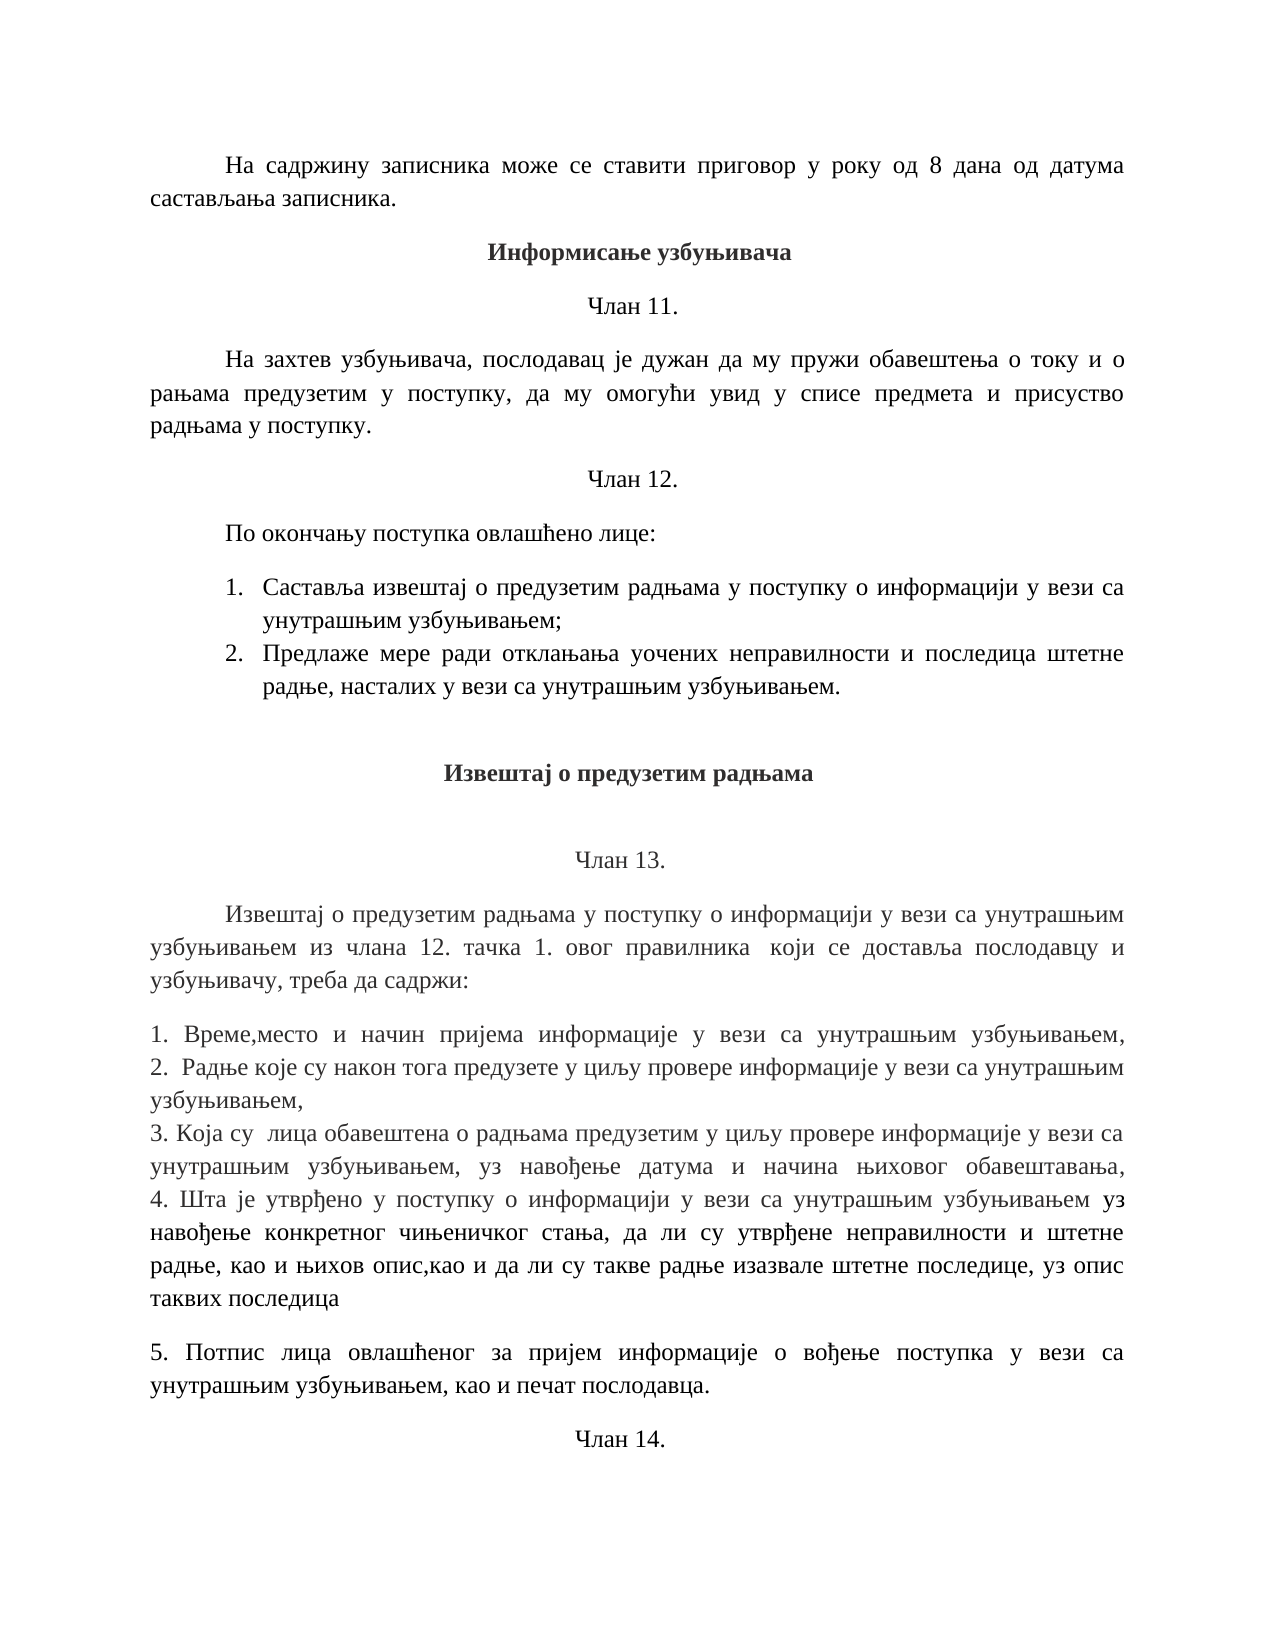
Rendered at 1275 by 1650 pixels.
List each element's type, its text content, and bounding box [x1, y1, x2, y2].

list Саставља извештај о предузетим радњама у поступку о информацији у вези са унутрашњим узбуњивањем; [225, 572, 1125, 634]
text 1. Време,место и начин пријема информације у вези са унутрашњим узбуњивањем, 2. Радње које су након тога предузете у циљу провере информације у вези са унутрашњим узбуњивањем, 3. Која су лица обавештена о радњама предузетим у циљу провере информације у вези са унутрашњим узбуњивањем, уз навођење датума и начина њиховог обавештавања, 4. Шта је утврђено у поступку о информацији у вези са унутрашњим узбуњивањем уз навођење конкретног чињеничког стања, да ли су утврђене неправилности и штетне радње, као и њихов опис,као и да ли су такве радње изазвале штетне последице, уз опис таквих последица [150, 1019, 1125, 1312]
text 5. Потпис лица овлашћеног за пријем информације о вођење поступка у вези са унутрашњим узбуњивањем, као и печат послодавца. [150, 1337, 1125, 1398]
text На захтев узбуњивача, послодавац је дужан да му пружи обавештења о току и о рањама предузетим у поступку, да му омогући увид у списе предмета и присуство радњама у поступку. [150, 344, 1125, 439]
text Информисање узбуњивача [150, 237, 1125, 266]
text Члан 13. [150, 812, 1125, 874]
text Члан 12. [150, 464, 1125, 493]
text Члан 14. [150, 1424, 1125, 1452]
text Извештај о предузетим радњама у поступку о информацији у вези са унутрашњим узбуњивањем из члана 12. тачка 1. овог правилника који се доставља послодавцу и узбуњивачу, треба да садржи: [150, 899, 1125, 994]
text На садржину записника може се ставити приговор у року од 8 дана од датума састављања записника. [150, 150, 1125, 212]
text Члан 11. [150, 291, 1125, 319]
list Предлаже мере ради отклањања уочених неправилности и последица штетне радње, насталих у вези са унутрашњим узбуњивањем. [225, 638, 1125, 700]
text Извештај о предузетим радњама [150, 725, 1125, 787]
text По окончању поступка овлашћено лице: [150, 518, 1125, 547]
